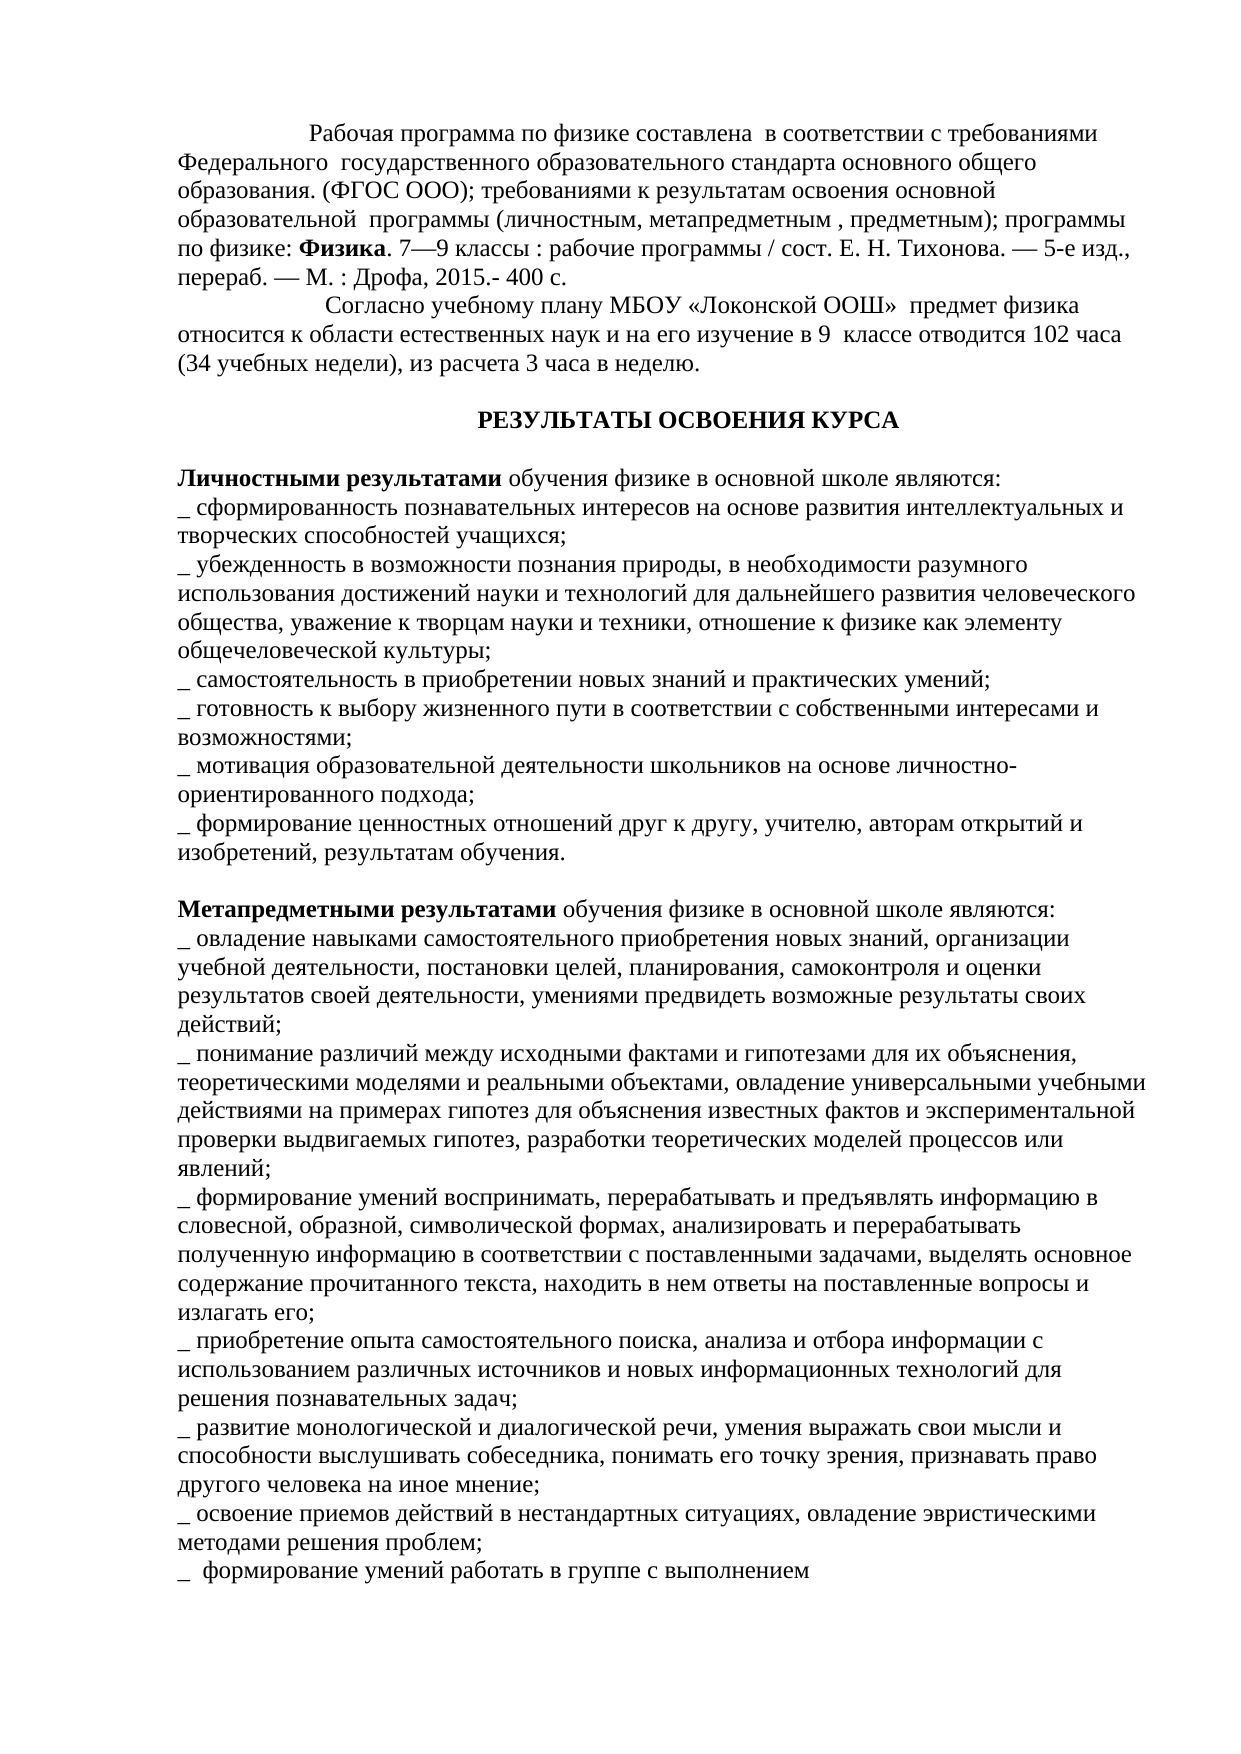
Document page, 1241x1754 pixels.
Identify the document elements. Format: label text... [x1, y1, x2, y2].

text _ мотивация образовательной деятельности школьников на основе личностно-ориентированного подхода; [177, 751, 1152, 808]
text _ формирование умений воспринимать, перерабатывать и предъявлять информацию в словесной, образной, символической формах, анализировать и перерабатывать полученную информацию в соответствии с поставленными задачами, выделять основное содержание прочитанного текста, находить в нем ответы на поставленные вопросы и излагать его; [177, 1182, 1152, 1326]
text _ овладение навыками самостоятельного приобретения новых знаний, организации учебной деятельности, постановки целей, планирования, самоконтроля и оценки результатов своей деятельности, умениями предвидеть возможные результаты своих действий; [177, 923, 1152, 1038]
text _ освоение приемов действий в нестандартных ситуациях, овладение эвристическими методами решения проблем; [177, 1498, 1152, 1556]
text _ приобретение опыта самостоятельного поиска, анализа и отбора информации с использованием различных источников и новых информационных технологий для решения познавательных задач; [177, 1326, 1152, 1412]
text _ сформированность познавательных интересов на основе развития интеллектуальных и творческих способностей учащихся; [177, 492, 1152, 549]
text _ развитие монологической и диалогической речи, умения выражать свои мысли и способности выслушивать собеседника, понимать его точку зрения, признавать право другого человека на иное мнение; [177, 1412, 1152, 1498]
text _ самостоятельность в приобретении новых знаний и практических умений; [177, 664, 1152, 693]
text _ убежденность в возможности познания природы, в необходимости разумного использования достижений науки и технологий для дальнейшего развития человеческого общества, уважение к творцам науки и техники, отношение к физике как элементу общечеловеческой культуры; [177, 549, 1152, 664]
text Согласно учебному плану МБОУ «Локонской ООШ» предмет физика относится к области естественных наук и на его изучение в 9 классе отводится 102 часа (34 учебных недели), из расчета 3 часа в неделю. [177, 291, 1152, 377]
text _ формирование ценностных отношений друг к другу, учителю, авторам открытий и изобретений, результатам обучения. [177, 808, 1152, 866]
text _ формирование умений работать в группе с выполнением [177, 1556, 1152, 1584]
text Метапредметными результатами обучения физике в основной школе являются: [177, 894, 1152, 923]
text _ готовность к выбору жизненного пути в соответствии с собственными интересами и возможностями; [177, 693, 1152, 751]
text _ понимание различий между исходными фактами и гипотезами для их объяснения, теоретическими моделями и реальными объектами, овладение универсальными учебными действиями на примерах гипотез для объяснения известных фактов и экспериментальной проверки выдвигаемых гипотез, разработки теоретических моделей процессов или [177, 1038, 1152, 1153]
text явлений; [177, 1153, 1152, 1182]
text Личностными результатами обучения физике в основной школе являются: [177, 463, 1152, 492]
text РЕЗУЛЬТАТЫ ОСВОЕНИЯ КУРСА [177, 406, 1152, 434]
text Рабочая программа по физике составлена в соответствии с требованиями Федерального государственного образовательного стандарта основного общего образования. (ФГОС ООО); требованиями к результатам освоения основной образовательной программы (личностным, метапредметным , предметным); программы по физике: Физика. 7—9 классы : рабочие программы / сост. Е. Н. Тихонова. — 5-е изд., перераб. — М. : Дрофа, 2015.- 400 с. [177, 118, 1152, 291]
